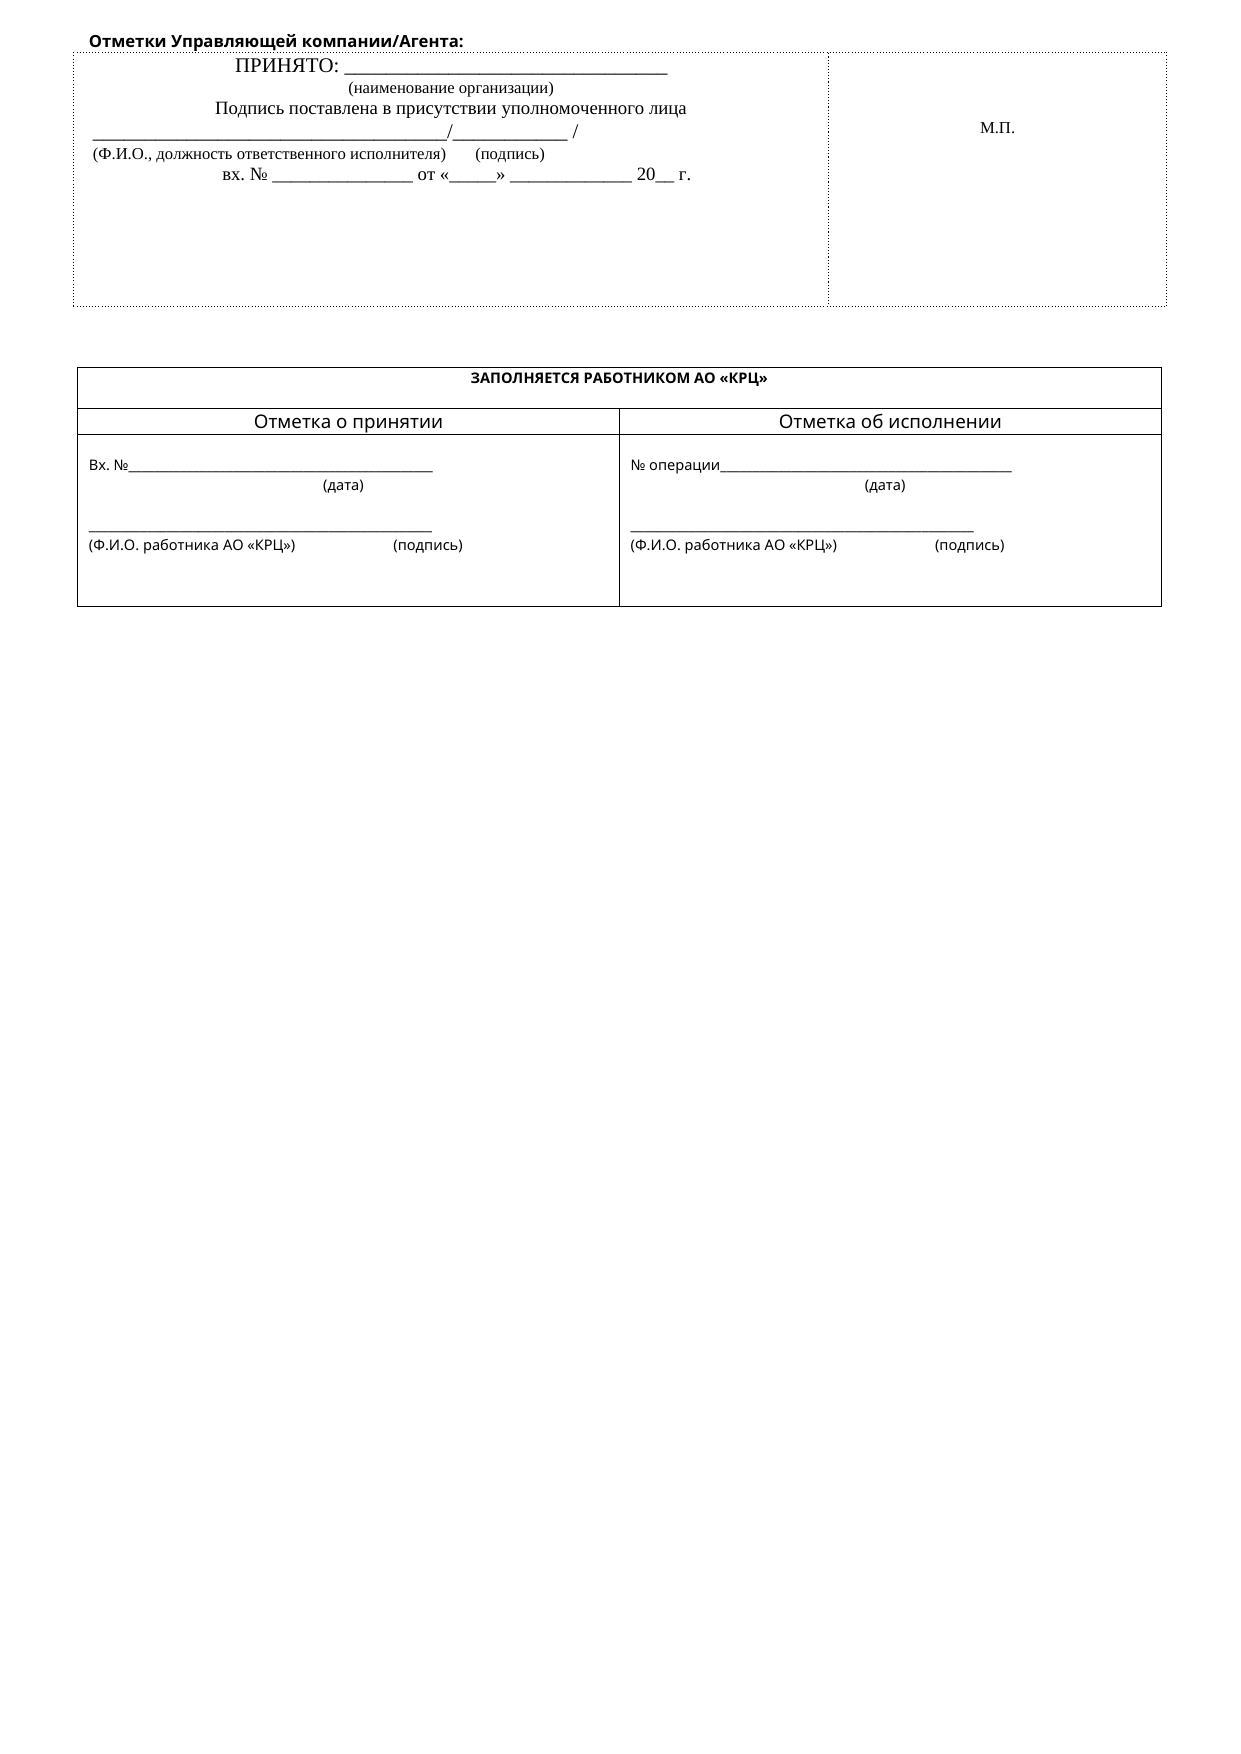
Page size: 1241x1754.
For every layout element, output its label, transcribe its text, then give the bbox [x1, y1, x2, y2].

table_cell Отметка о принятии [78, 409, 619, 434]
table_header ЗАПОЛНЯЕТСЯ РАБОТНИКОМ АО «КРЦ» [78, 368, 1161, 408]
text Отметки Управляющей компании/Агента: [89, 29, 1181, 52]
table_cell № операции_____________________________________________ (дата) _____________________________________________________ (Ф.И.О. работника АО «КРЦ») (подпись) [620, 435, 1161, 606]
table_header М.П. [828, 52, 1167, 306]
table_header ПРИНЯТО: _______________________________ (наименование организации) Подпись поставлена в присутствии уполномоченного лица __________________________________/___________ / (Ф.И.О., должность ответственного исполнителя) (подпись) вх. № _______________ от «_____» _____________ 20__ г. [74, 52, 828, 306]
table_cell Вх. №_______________________________________________ (дата) _____________________________________________________ (Ф.И.О. работника АО «КРЦ») (подпись) [78, 435, 619, 606]
table_cell Отметка об исполнении [620, 409, 1161, 434]
